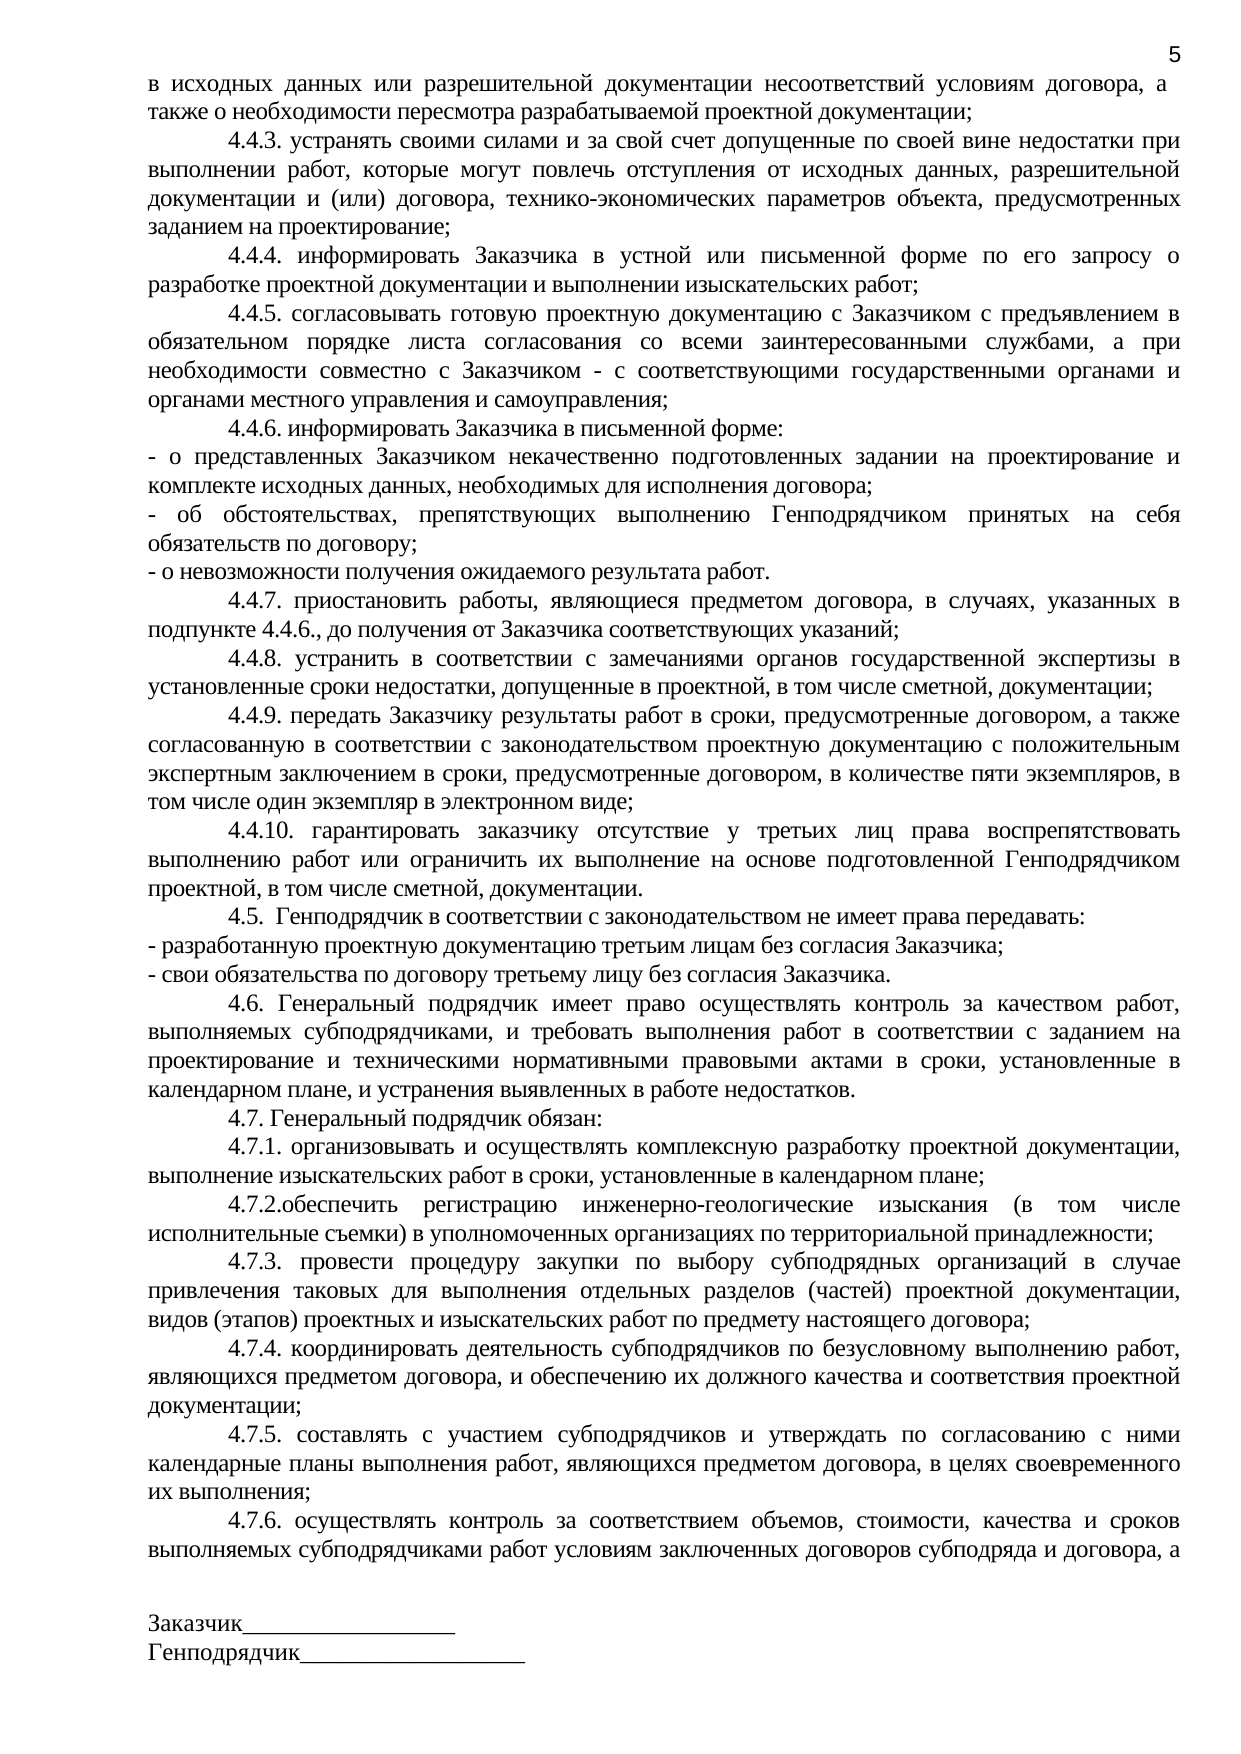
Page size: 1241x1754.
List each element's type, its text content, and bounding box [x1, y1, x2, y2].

text 4.7.5. составлять с участием субподрядчиков и утверждать по согласованию с ними календарные планы выполнения работ, являющихся предметом договора, в целях своевременного их выполнения; [148, 1419, 1181, 1505]
text 4.7.2.обеспечить регистрацию инженерно-геологические изыскания (в том числе исполнительные съемки) в уполномоченных организациях по территориальной принадлежности; [148, 1189, 1181, 1246]
text - о невозможности получения ожидаемого результата работ. [148, 556, 1181, 585]
text - об обстоятельствах, препятствующих выполнению Генподрядчиком принятых на себя обязательств по договору; [148, 499, 1181, 556]
text 4.4.4. информировать Заказчика в устной или письменной форме по его запросу о разработке проектной документации и выполнении изыскательских работ; [148, 240, 1181, 298]
text 4.4.8. устранить в соответствии с замечаниями органов государственной экспертизы в установленные сроки недостатки, допущенные в проектной, в том числе сметной, документации; [148, 643, 1181, 700]
text 4.4.5. согласовывать готовую проектную документацию с Заказчиком с предъявлением в обязательном порядке листа согласования со всеми заинтересованными службами, а при необходимости совместно с Заказчиком - с соответствующими государственными органами и органами местного управления и самоуправления; [148, 298, 1181, 413]
text - свои обязательства по договору третьему лицу без согласия Заказчика. [148, 959, 1181, 988]
text 4.4.3. устранять своими силами и за свой счет допущенные по своей вине недостатки при выполнении работ, которые могут повлечь отступления от исходных данных, разрешительной документации и (или) договора, технико-экономических параметров объекта, предусмотренных заданием на проектирование; [148, 125, 1181, 240]
text 4.7.1. организовывать и осуществлять комплексную разработку проектной документации, выполнение изыскательских работ в сроки, установленные в календарном плане; [148, 1131, 1181, 1189]
text - разработанную проектную документацию третьим лицам без согласия Заказчика; [148, 930, 1181, 959]
text 4.5. Генподрядчик в соответствии с законодательством не имеет права передавать: [148, 901, 1181, 930]
text 4.4.7. приостановить работы, являющиеся предметом договора, в случаях, указанных в подпункте 4.4.6., до получения от Заказчика соответствующих указаний; [148, 585, 1181, 643]
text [148, 68, 1181, 125]
text 4.4.9. передать Заказчику результаты работ в сроки, предусмотренные договором, а также согласованную в соответствии с законодательством проектную документацию с положительным экспертным заключением в сроки, предусмотренные договором, в количестве пяти экземпляров, в том числе один экземпляр в электронном виде; [148, 700, 1181, 815]
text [148, 1505, 1181, 1563]
text 4.4.6. информировать Заказчика в письменной форме: [148, 413, 1181, 441]
text 4.4.10. гарантировать заказчику отсутствие у третьих лиц права воспрепятствовать выполнению работ или ограничить их выполнение на основе подготовленной Генподрядчиком проектной, в том числе сметной, документации. [148, 815, 1181, 901]
text 4.7.4. координировать деятельность субподрядчиков по безусловному выполнению работ, являющихся предметом договора, и обеспечению их должного качества и соответствия проектной документации; [148, 1333, 1181, 1419]
text - о представленных Заказчиком некачественно подготовленных задании на проектирование и комплекте исходных данных, необходимых для исполнения договора; [148, 441, 1181, 499]
text 4.6. Генеральный подрядчик имеет право осуществлять контроль за качеством работ, выполняемых субподрядчиками, и требовать выполнения работ в соответствии с заданием на проектирование и техническими нормативными правовыми актами в сроки, установленные в календарном плане, и устранения выявленных в работе недостатков. [148, 988, 1181, 1103]
text 4.7. Генеральный подрядчик обязан: [148, 1103, 1181, 1131]
text 4.7.3. провести процедуру закупки по выбору субподрядных организаций в случае привлечения таковых для выполнения отдельных разделов (частей) проектной документации, видов (этапов) проектных и изыскательских работ по предмету настоящего договора; [148, 1246, 1181, 1333]
